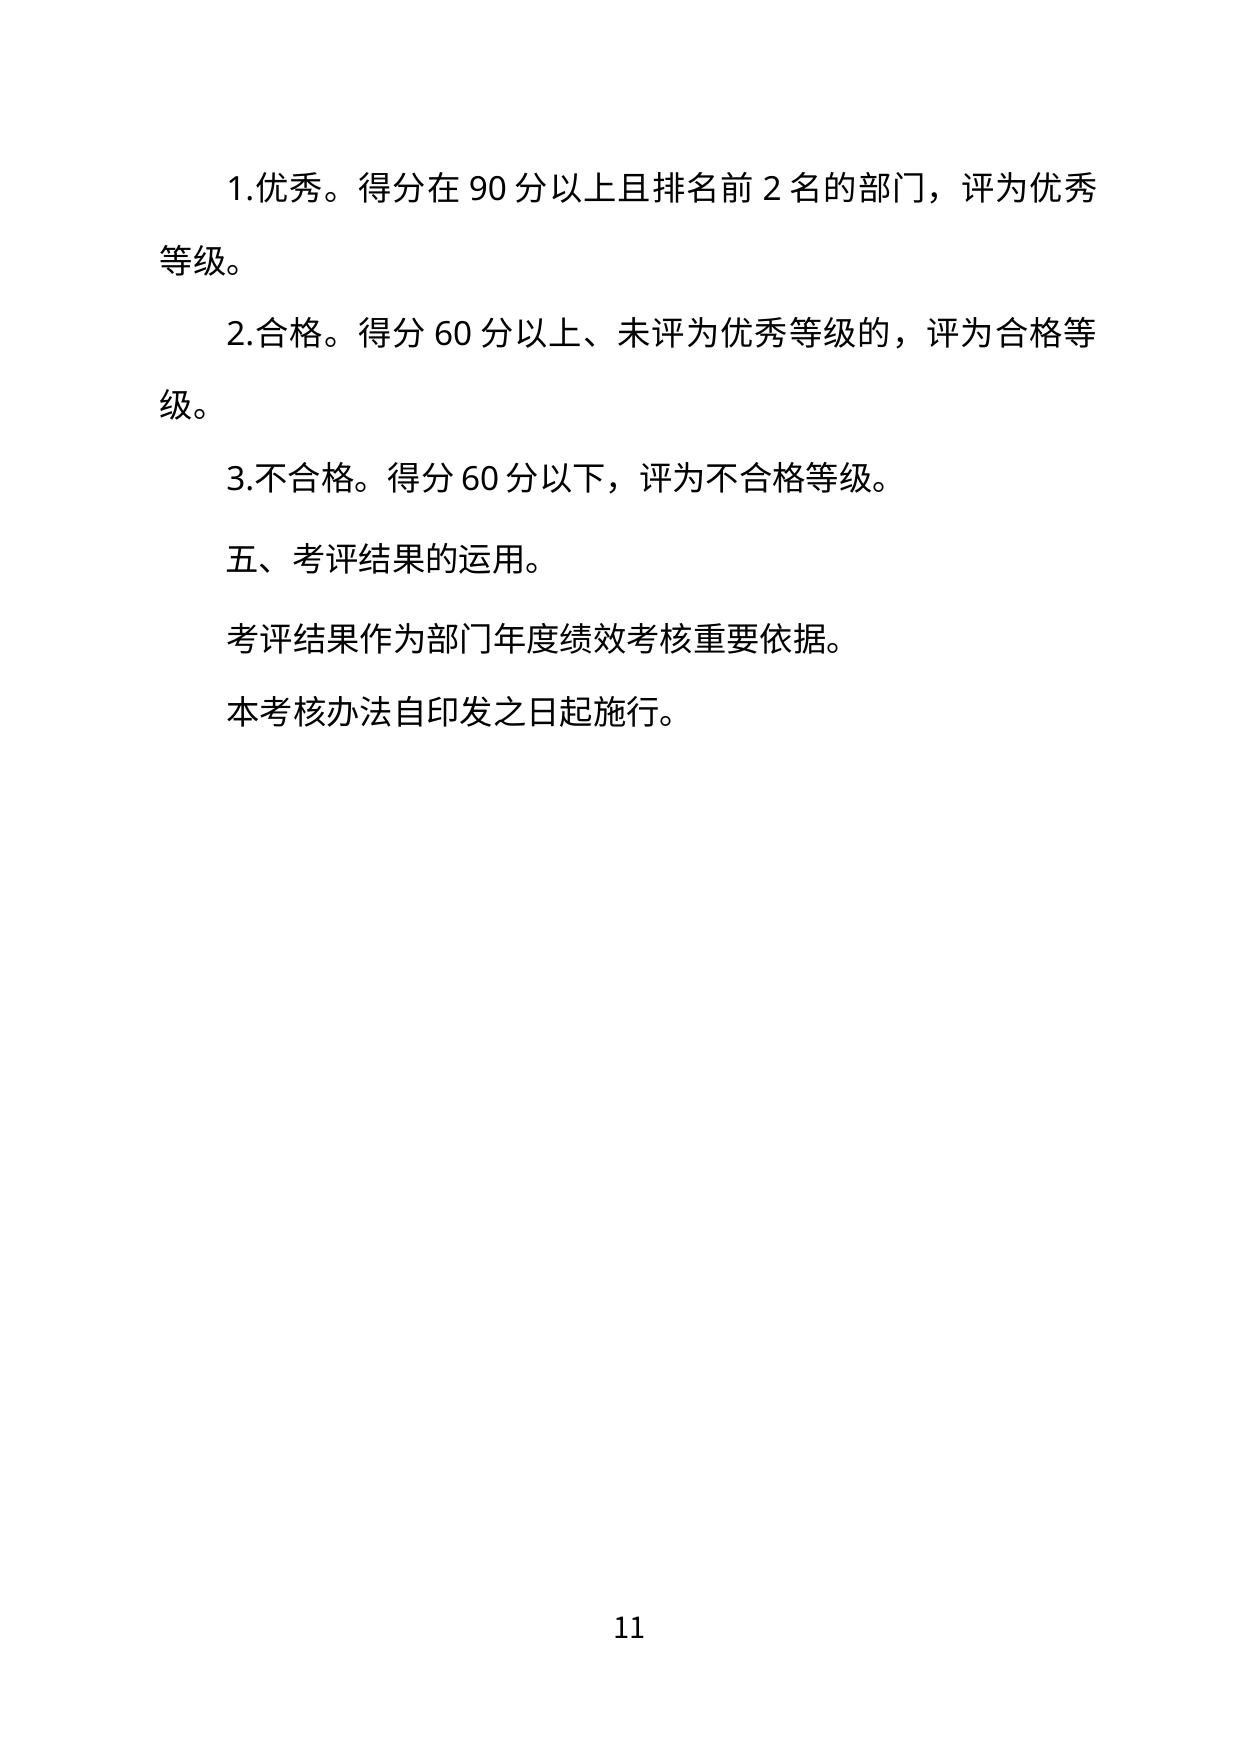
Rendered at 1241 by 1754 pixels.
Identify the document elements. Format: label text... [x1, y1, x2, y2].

text 1.优秀。得分在90分以上且排名前2名的部门，评为优秀等级。 [159, 162, 1098, 283]
text 考评结果作为部门年度绩效考核重要依据。 [159, 613, 1098, 661]
text 本考核办法自印发之日起施行。 [159, 686, 1098, 734]
text 2.合格。得分60分以上、未评为优秀等级的，评为合格等级。 [159, 307, 1098, 427]
text 3.不合格。得分60分以下，评为不合格等级。 [159, 452, 1098, 500]
text 五、考评结果的运用。 [159, 524, 1098, 589]
